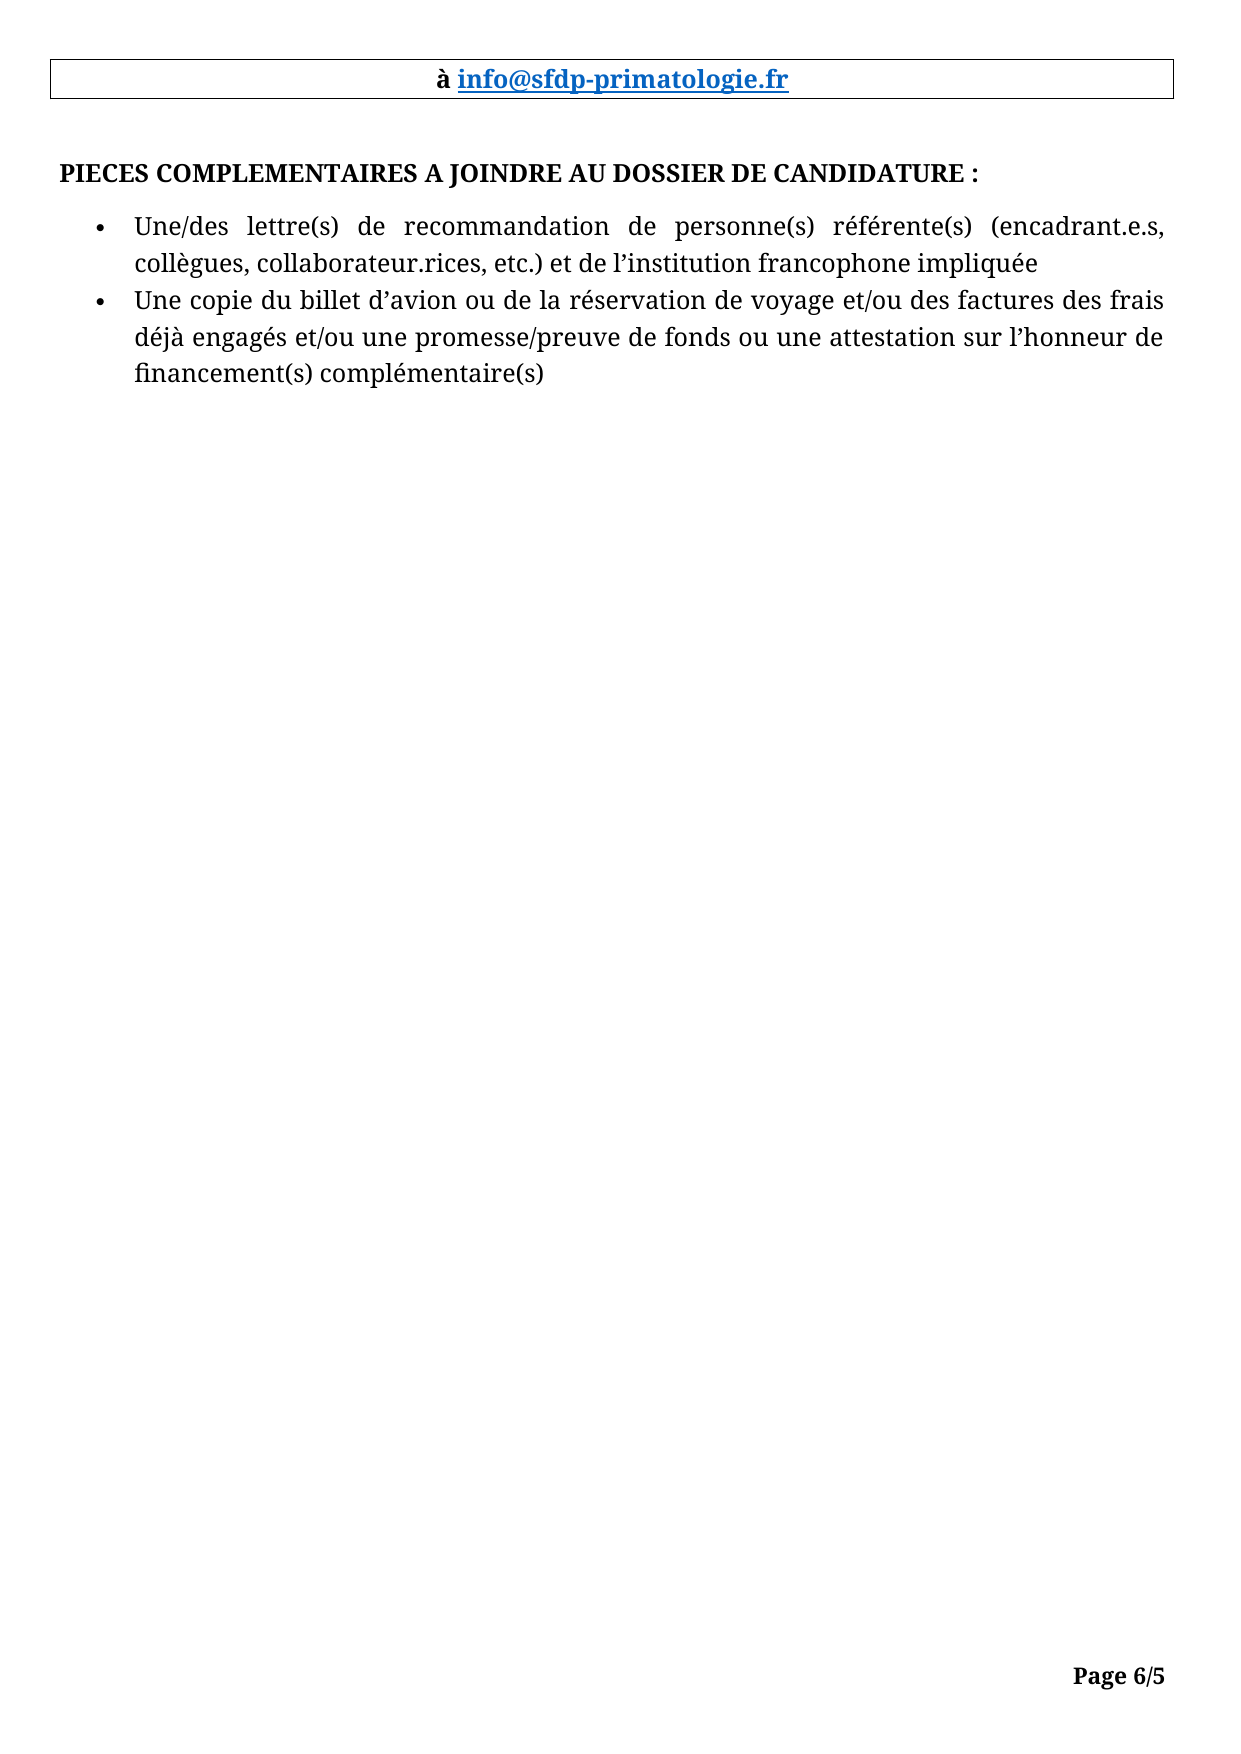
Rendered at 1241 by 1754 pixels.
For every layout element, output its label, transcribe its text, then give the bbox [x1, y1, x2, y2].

list Une/des lettre(s) de recommandation de personne(s) référente(s) (encadrant.e.s, collègues, collaborateur.rices, etc.) et de l’institution francophone impliquée [97, 209, 1165, 280]
text à info@sfdp-primatologie.fr [51, 60, 1173, 98]
text PIECES COMPLEMENTAIRES A JOINDRE AU DOSSIER DE CANDIDATURE : [59, 156, 1165, 189]
list Une copie du billet d’avion ou de la réservation de voyage et/ou des factures des frais déjà engagés et/ou une promesse/preuve de fonds ou une attestation sur l’honneur de financement(s) complémentaire(s) [97, 282, 1165, 390]
